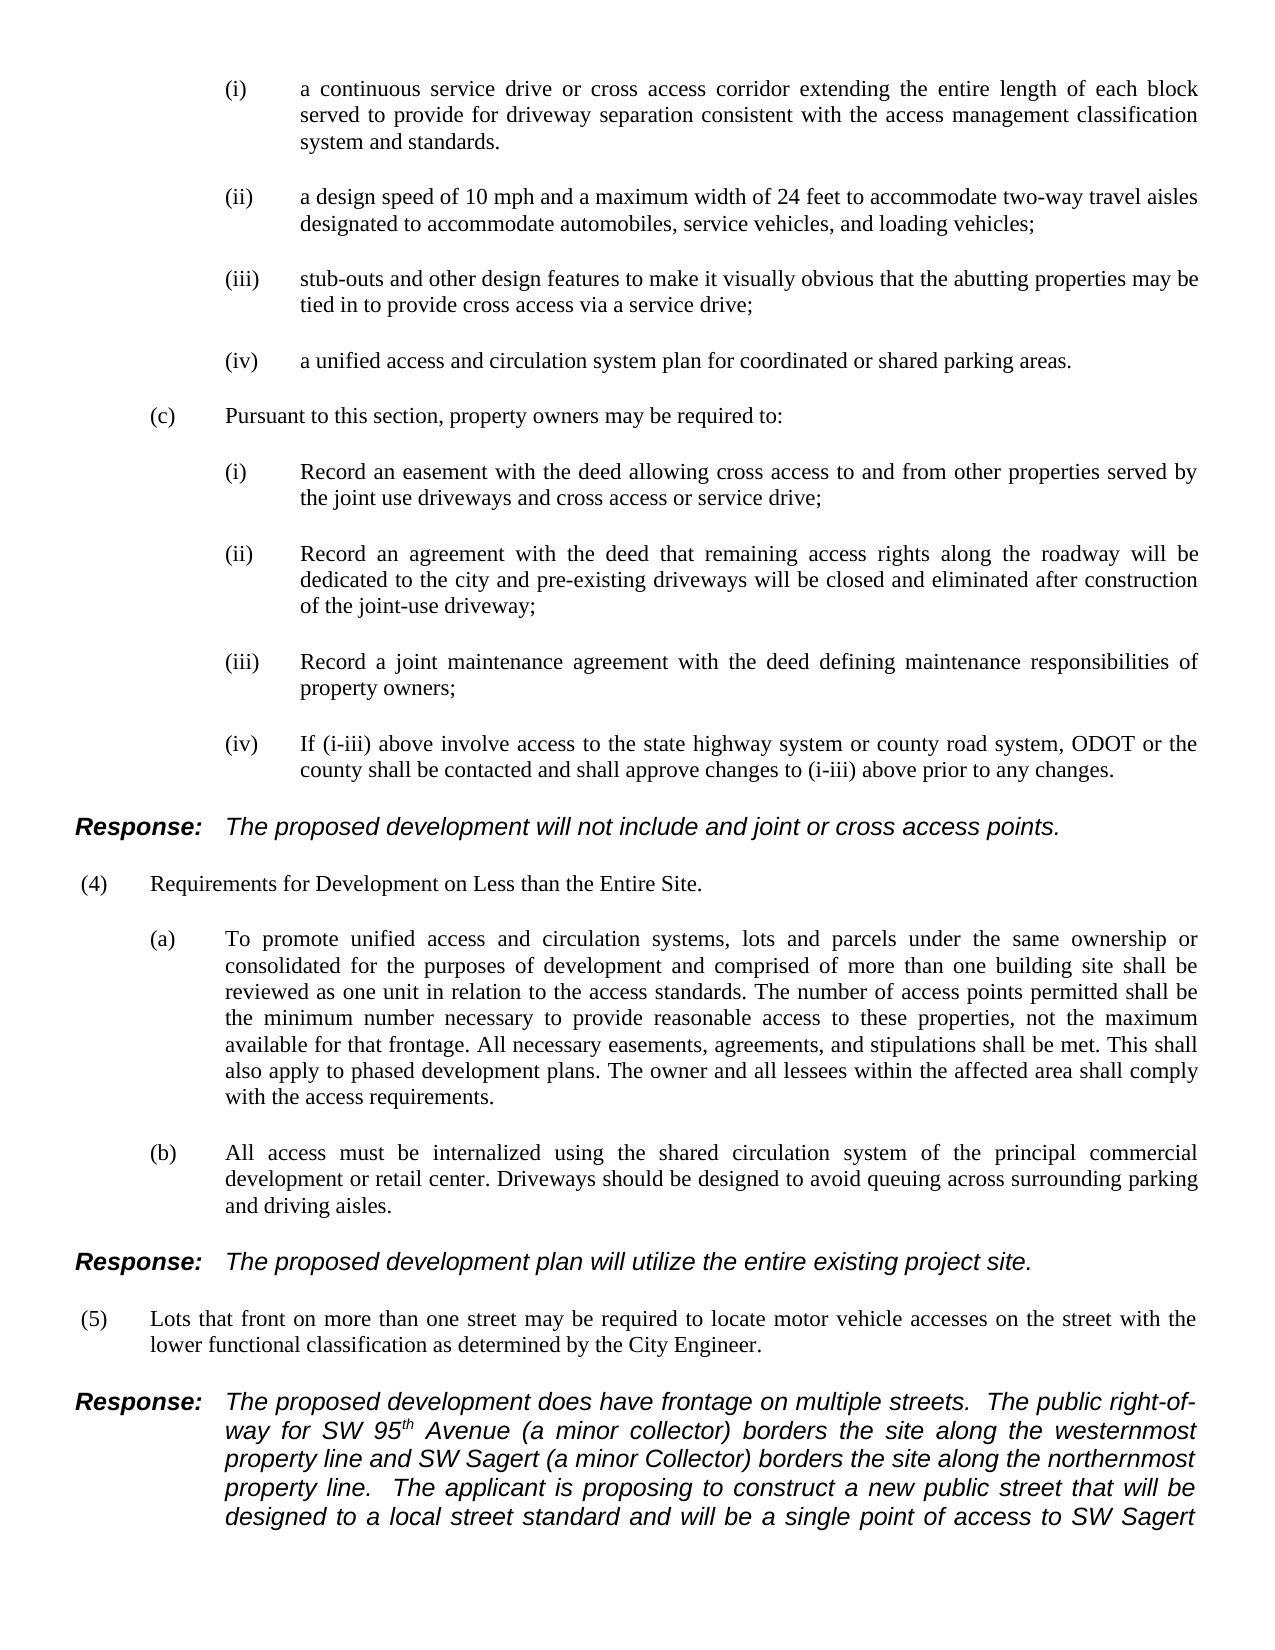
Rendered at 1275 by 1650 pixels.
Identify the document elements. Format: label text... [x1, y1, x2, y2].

text (c) Pursuant to this section, property owners may be required to: [150, 402, 1200, 429]
text (iii) Record a joint maintenance agreement with the deed defining maintenance responsibilities of property owners; [225, 648, 1200, 701]
text (5) Lots that front on more than one street may be required to locate motor vehicle accesses on the street with the lower functional classification as determined by the City Engineer. [75, 1305, 1200, 1358]
text (a) To promote unified access and circulation systems, lots and parcels under the same ownership or consolidated for the purposes of development and comprised of more than one building site shall be reviewed as one unit in relation to the access standards. The number of access points permitted shall be the minimum number necessary to provide reasonable access to these properties, not the maximum available for that frontage. All necessary easements, agreements, and stipulations shall be met. This shall also apply to phased development plans. The owner and all lessees within the affected area shall comply with the access requirements. [150, 925, 1200, 1110]
text Response: The proposed development plan will utilize the entire existing project site. [75, 1247, 1200, 1276]
text (iv) a unified access and circulation system plan for coordinated or shared parking areas. [225, 347, 1200, 373]
text Response: The proposed development will not include and joint or cross access points. [75, 812, 1200, 841]
text (4) Requirements for Development on Less than the Entire Site. [75, 870, 1200, 896]
text (iii) stub-outs and other design features to make it visually obvious that the abutting properties may be tied in to provide cross access via a service drive; [225, 265, 1200, 318]
text (b) All access must be internalized using the shared circulation system of the principal commercial development or retail center. Driveways should be designed to avoid queuing across surrounding parking and driving aisles. [150, 1139, 1200, 1218]
text (ii) a design speed of 10 mph and a maximum width of 24 feet to accommodate two-way travel aisles designated to accommodate automobiles, service vehicles, and loading vehicles; [225, 183, 1200, 236]
text (ii) Record an agreement with the deed that remaining access rights along the roadway will be dedicated to the city and pre-existing driveways will be closed and eliminated after construction of the joint-use driveway; [225, 540, 1200, 619]
text (i) a continuous service drive or cross access corridor extending the entire length of each block served to provide for driveway separation consistent with the access management classification system and standards. [225, 75, 1200, 154]
text (iv) If (i-iii) above involve access to the state highway system or county road system, ODOT or the county shall be contacted and shall approve changes to (i-iii) above prior to any changes. [225, 730, 1200, 783]
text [75, 1387, 1200, 1531]
text (i) Record an easement with the deed allowing cross access to and from other properties served by the joint use driveways and cross access or service drive; [225, 458, 1200, 511]
